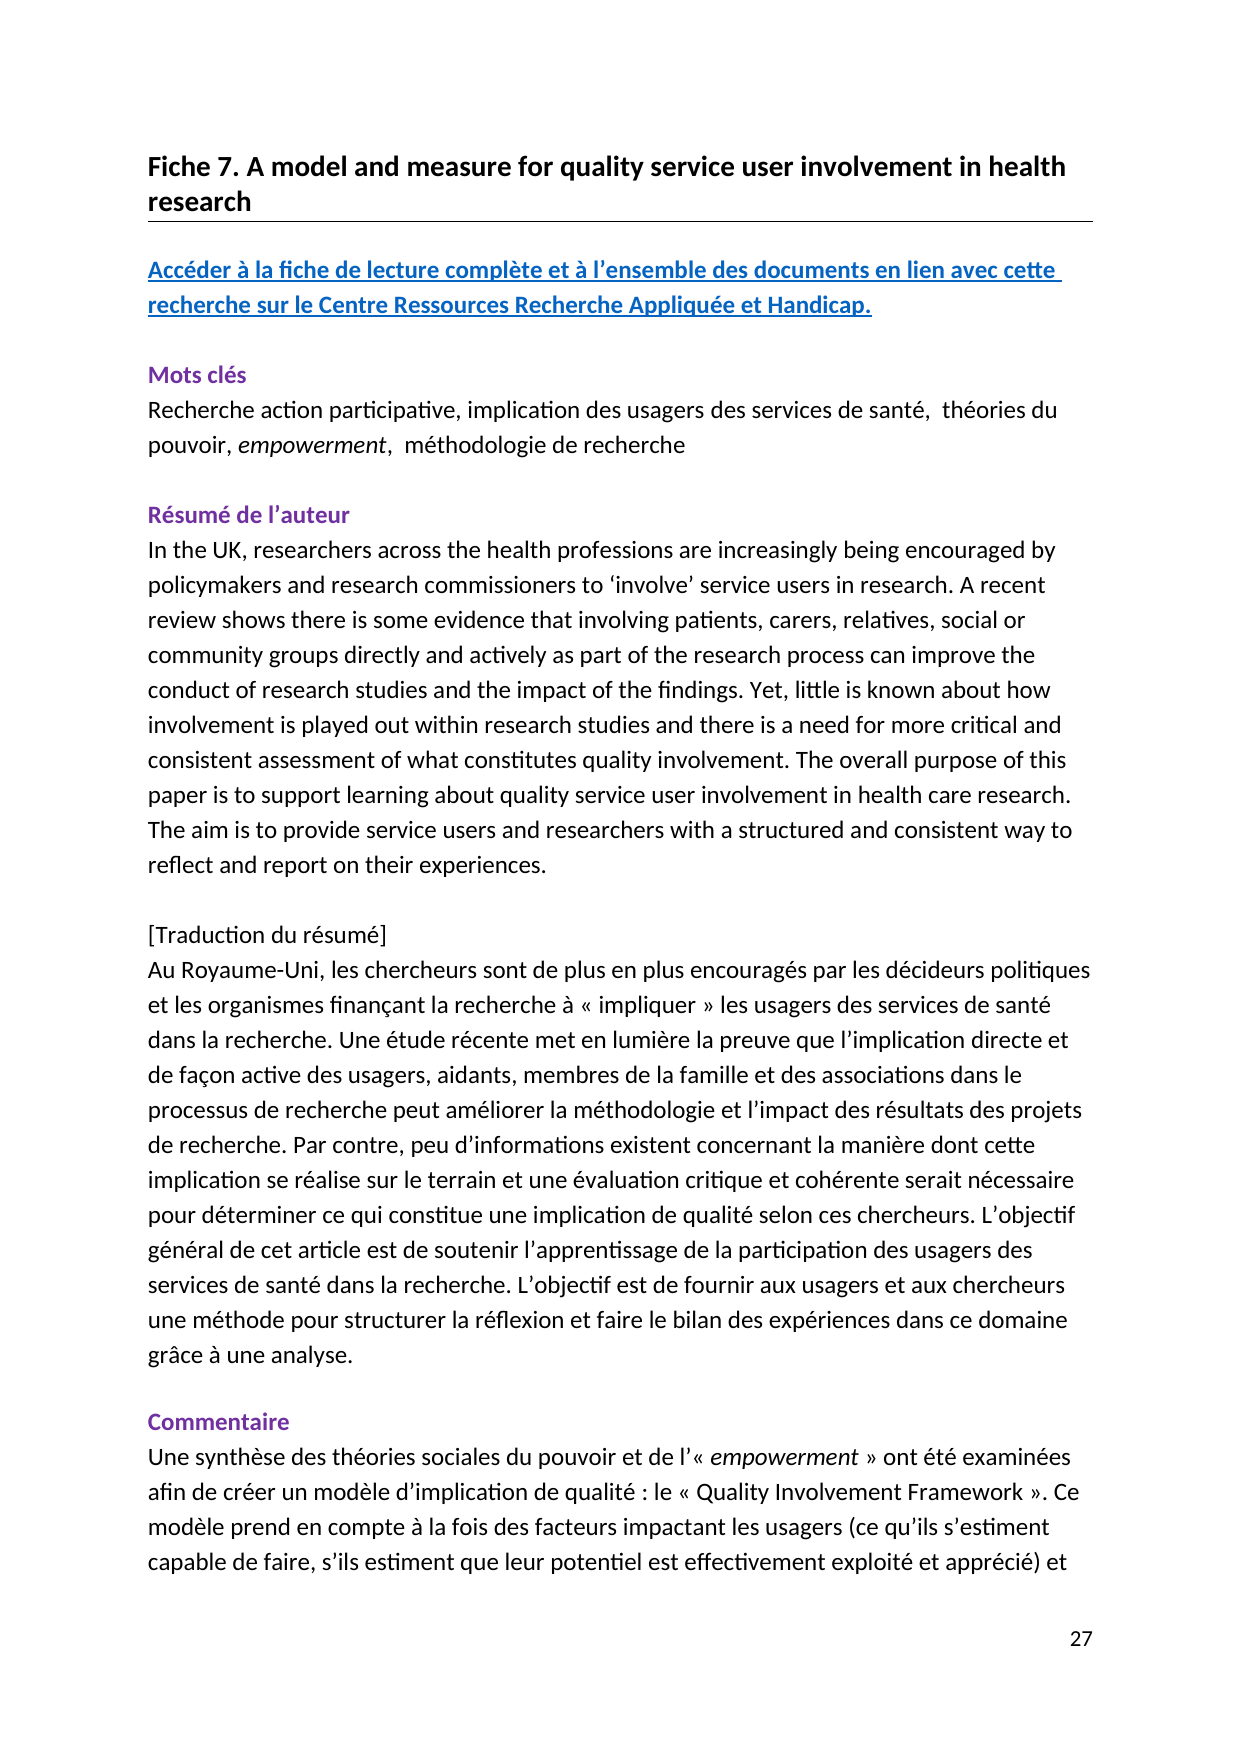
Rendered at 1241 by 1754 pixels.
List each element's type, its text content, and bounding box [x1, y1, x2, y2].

text Recherche action participative, implication des usagers des services de santé, théories du pouvoir, empowerment, méthodologie de recherche [148, 394, 1093, 460]
text [Traduction du résumé] [148, 919, 1093, 950]
text Mots clés [148, 359, 1093, 390]
text In the UK, researchers across the health professions are increasingly being encouraged by policymakers and research commissioners to ‘involve’ service users in research. A recent review shows there is some evidence that involving patients, carers, relatives, social or community groups directly and actively as part of the research process can improve the conduct of research studies and the impact of the findings. Yet, little is known about how involvement is played out within research studies and there is a need for more critical and consistent assessment of what constitutes quality involvement. The overall purpose of this paper is to support learning about quality service user involvement in health care research. The aim is to provide service users and researchers with a structured and consistent way to reflect and report on their experiences. [148, 534, 1093, 880]
text Accéder à la fiche de lecture complète et à l’ensemble des documents en lien avec cette recherche sur le Centre Ressources Recherche Appliquée et Handicap. [148, 254, 1093, 320]
text Résumé de l’auteur [148, 499, 1093, 530]
subtitle Fiche 7. A model and measure for quality service user involvement in health research [148, 148, 1093, 221]
text Au Royaume-Uni, les chercheurs sont de plus en plus encouragés par les décideurs politiques et les organismes finançant la recherche à « impliquer » les usagers des services de santé dans la recherche. Une étude récente met en lumière la preuve que l’implication directe et de façon active des usagers, aidants, membres de la famille et des associations dans le processus de recherche peut améliorer la méthodologie et l’impact des résultats des projets de recherche. Par contre, peu d’informations existent concernant la manière dont cette implication se réalise sur le terrain et une évaluation critique et cohérente serait nécessaire pour déterminer ce qui constitue une implication de qualité selon ces chercheurs. L’objectif général de cet article est de soutenir l’apprentissage de la participation des usagers des services de santé dans la recherche. L’objectif est de fournir aux usagers et aux chercheurs une méthode pour structurer la réflexion et faire le bilan des expériences dans ce domaine grâce à une analyse. [148, 954, 1093, 1370]
text Commentaire [148, 1406, 1093, 1437]
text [148, 1441, 1093, 1577]
